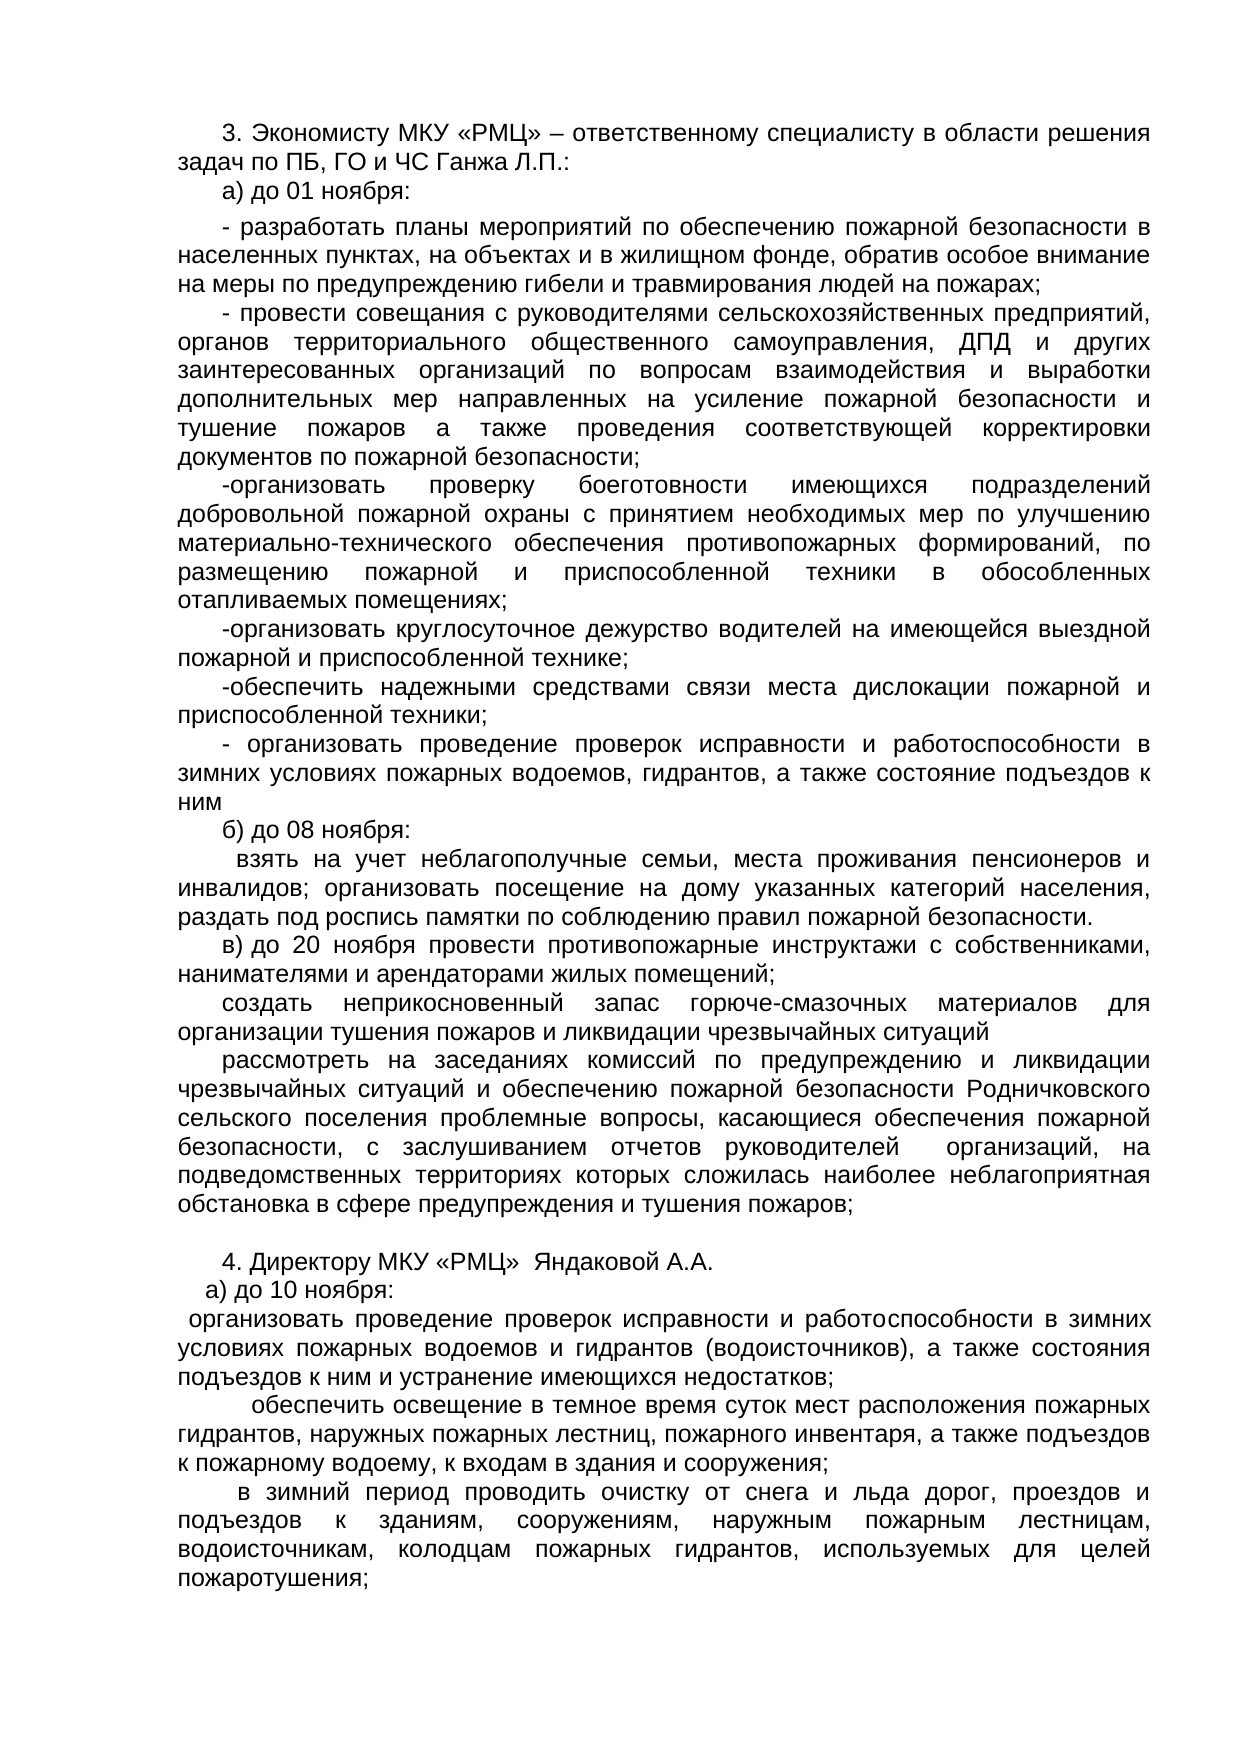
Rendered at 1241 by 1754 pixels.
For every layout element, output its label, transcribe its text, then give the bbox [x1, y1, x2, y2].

text 4. Директору МКУ «РМЦ» Яндаковой А.А. [177, 1247, 1152, 1275]
text - провести совещания с руководителями сельскохозяйственных предприятий, органов территориального общественного самоуправления, ДПД и других заинтересованных организаций по вопросам взаимодействия и выработки дополнительных мер направленных на усиление пожарной безопасности и тушение пожаров а также проведения соответствующей корректировки документов по пожарной безопасности; [177, 298, 1152, 470]
text б) до 08 ноября: [177, 815, 1152, 844]
text - организовать проведение проверок исправности и работоспособности в зимних условиях пожарных водоемов, гидрантов, а также состояние подъездов к ним [177, 729, 1152, 815]
text создать неприкосновенный запас горюче-смазочных материалов для организации тушения пожаров и ликвидации чрезвычайных ситуаций [177, 988, 1152, 1045]
text организовать проведение проверок исправности и работоспособности в зимних условиях пожарных водоемов и гидрантов (водоисточников), а также состояния подъездов к ним и устранение имеющихся недостатков; [177, 1304, 1152, 1390]
text рассмотреть на заседаниях комиссий по предупреждению и ликвидации чрезвычайных ситуаций и обеспечению пожарной безопасности Родничковского сельского поселения проблемные вопросы, касающиеся обеспечения пожарной безопасности, с заслушиванием отчетов руководителей организаций, на подведомственных территориях которых сложилась наиболее неблагоприятная обстановка в сфере предупреждения и тушения пожаров; [177, 1045, 1152, 1218]
text - разработать планы мероприятий по обеспечению пожарной безопасности в населенных пунктах, на объектах и в жилищном фонде, обратив особое внимание на меры по предупреждению гибели и травмирования людей на пожарах; [177, 212, 1152, 298]
text 3. Экономисту МКУ «РМЦ» – ответственному специалисту в области решения задач по ПБ, ГО и ЧС Ганжа Л.П.: [177, 118, 1152, 176]
text а) до 01 ноября: [177, 176, 1152, 212]
text обеспечить освещение в темное время суток мест расположения пожарных гидрантов, наружных пожарных лестниц, пожарного инвентаря, а также подъездов к пожарному водоему, к входам в здания и сооружения; [177, 1390, 1152, 1477]
text в зимний период проводить очистку от снега и льда дорог, проездов и подъездов к зданиям, сооружениям, наружным пожарным лестницам, водоисточникам, колодцам пожарных гидрантов, используемых для целей пожаротушения; [177, 1477, 1152, 1592]
text -организовать круглосуточное дежурство водителей на имеющейся выездной пожарной и приспособленной технике; [177, 614, 1152, 672]
text а) до 10 ноября: [177, 1275, 1152, 1304]
text -организовать проверку боеготовности имеющихся подразделений добровольной пожарной охраны с принятием необходимых мер по улучшению материально-технического обеспечения противопожарных формирований, по размещению пожарной и приспособленной техники в обособленных отапливаемых помещениях; [177, 470, 1152, 614]
text -обеспечить надежными средствами связи места дислокации пожарной и приспособленной техники; [177, 672, 1152, 729]
text взять на учет неблагополучные семьи, места проживания пенсионеров и инвалидов; организовать посещение на дому указанных категорий населения, раздать под роспись памятки по соблюдению правил пожарной безопасности. [177, 844, 1152, 930]
text в) до 20 ноября провести противопожарные инструктажи с собственниками, нанимателями и арендаторами жилых помещений; [177, 930, 1152, 988]
